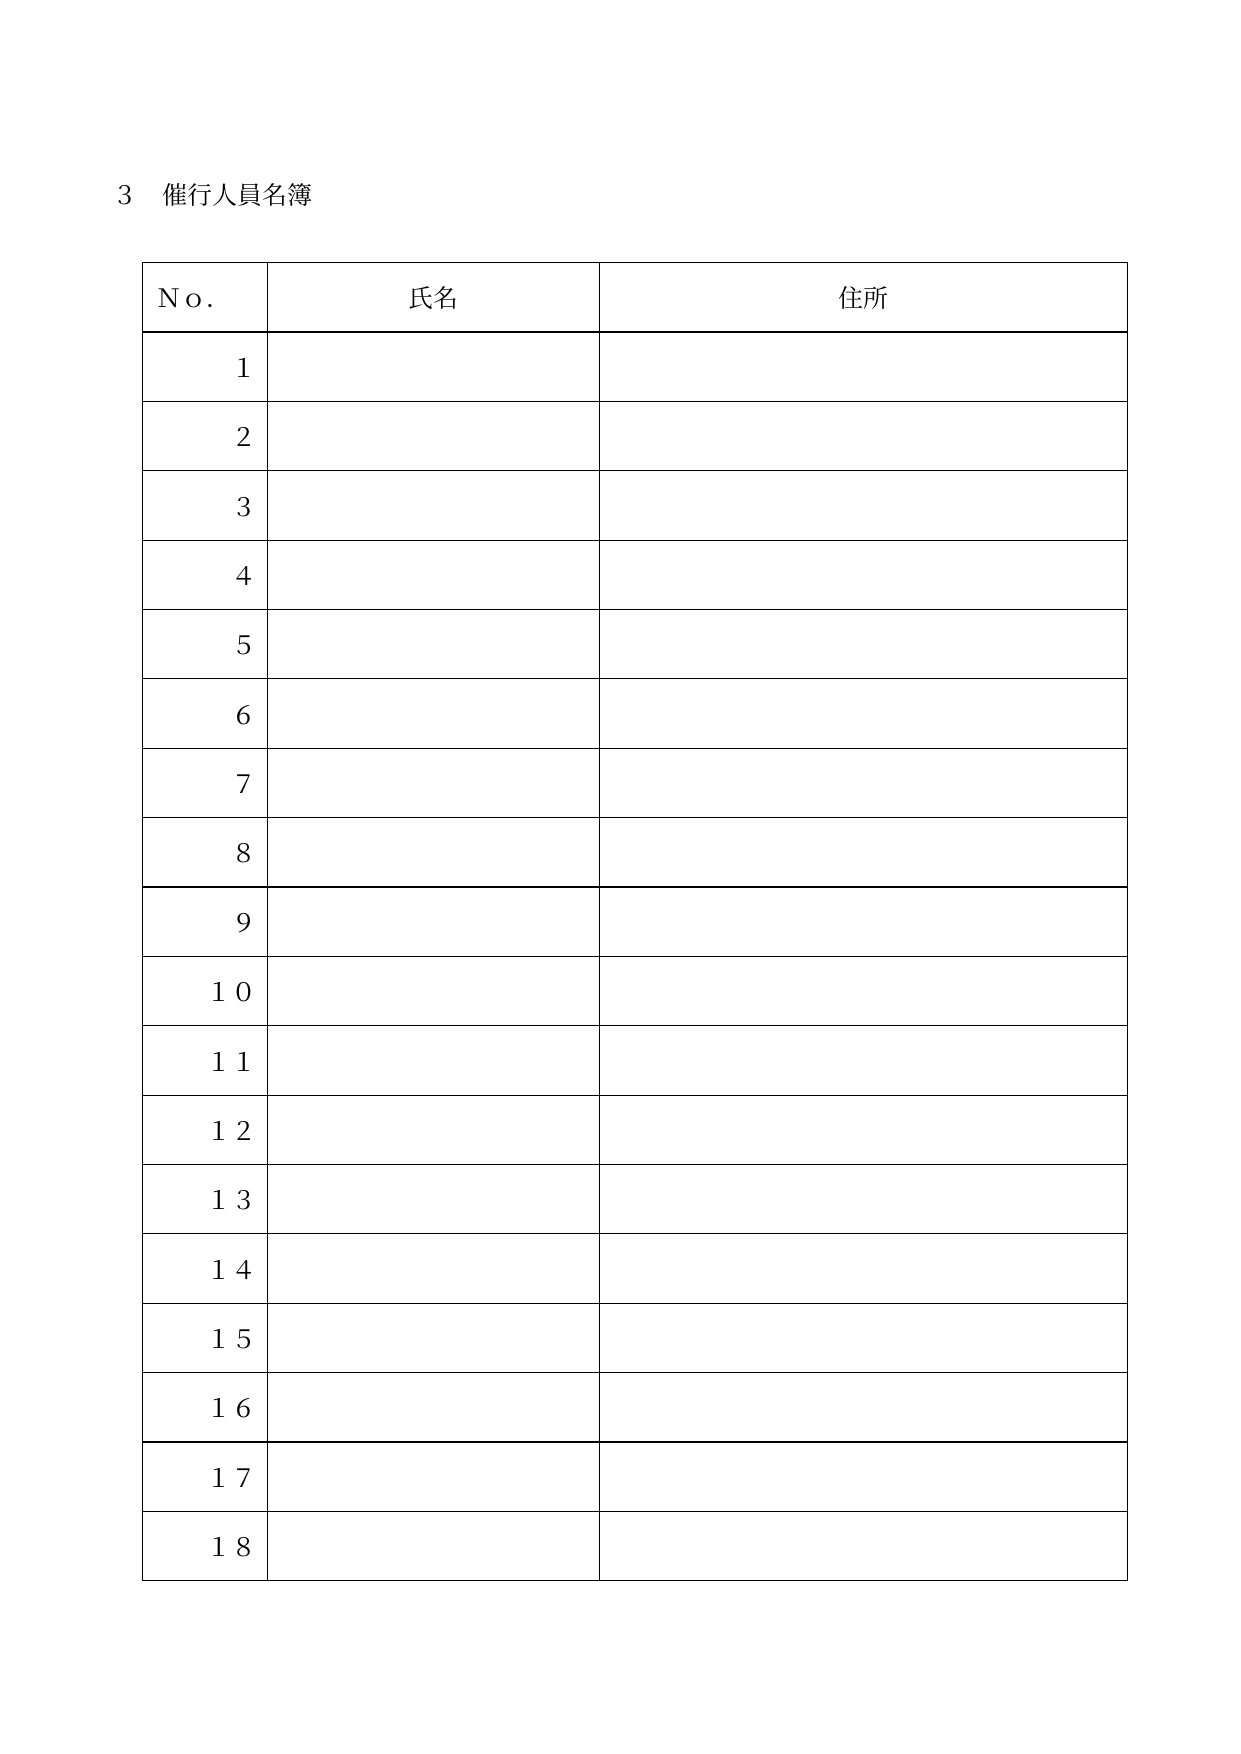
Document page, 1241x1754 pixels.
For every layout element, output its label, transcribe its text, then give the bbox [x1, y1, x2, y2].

table_cell [600, 1443, 1127, 1511]
table_cell [600, 679, 1127, 748]
table_cell ４ [143, 541, 267, 609]
table_header 氏名 [268, 263, 599, 331]
table_cell １８ [143, 1512, 267, 1580]
table_cell [268, 610, 599, 678]
table_cell [600, 402, 1127, 470]
table_cell [268, 1512, 599, 1580]
table_cell [268, 471, 599, 539]
table_cell [600, 471, 1127, 539]
table_cell [268, 957, 599, 1025]
table_cell [268, 1443, 599, 1511]
table_cell [268, 1096, 599, 1164]
table_cell [268, 333, 599, 401]
table_cell [600, 1026, 1127, 1094]
table_cell [600, 1304, 1127, 1372]
table_cell [268, 1304, 599, 1372]
table_cell [600, 1373, 1127, 1441]
table_header 住所 [600, 263, 1127, 331]
table_cell [268, 679, 599, 748]
table_cell [600, 957, 1127, 1025]
table_cell ３ [143, 471, 267, 539]
table_cell １１ [143, 1026, 267, 1094]
table_cell [600, 749, 1127, 817]
table_cell １ [143, 333, 267, 401]
table_cell ６ [143, 679, 267, 748]
text ３ 催行人員名簿 [112, 159, 1128, 228]
table_cell [268, 1165, 599, 1233]
table_cell １６ [143, 1373, 267, 1441]
table_cell ５ [143, 610, 267, 678]
table_cell [268, 1234, 599, 1303]
table_cell [268, 888, 599, 956]
table_cell １４ [143, 1234, 267, 1303]
table_cell [268, 402, 599, 470]
table_cell [600, 888, 1127, 956]
table_header Ｎｏ． [143, 263, 267, 331]
table_cell [600, 1512, 1127, 1580]
table_cell １２ [143, 1096, 267, 1164]
table_cell ９ [143, 888, 267, 956]
table_cell [268, 1373, 599, 1441]
table_cell [600, 1234, 1127, 1303]
table_cell ８ [143, 818, 267, 886]
table_cell １０ [143, 957, 267, 1025]
table_cell [600, 333, 1127, 401]
table_cell [268, 749, 599, 817]
table_cell [600, 541, 1127, 609]
table_cell [268, 541, 599, 609]
table_cell ７ [143, 749, 267, 817]
table_cell １７ [143, 1443, 267, 1511]
table_cell [600, 1165, 1127, 1233]
table_cell [268, 1026, 599, 1094]
table_cell ２ [143, 402, 267, 470]
table_cell １３ [143, 1165, 267, 1233]
table_cell [600, 610, 1127, 678]
table_cell [268, 818, 599, 886]
table_cell １５ [143, 1304, 267, 1372]
table_cell [600, 1096, 1127, 1164]
table_cell [600, 818, 1127, 886]
